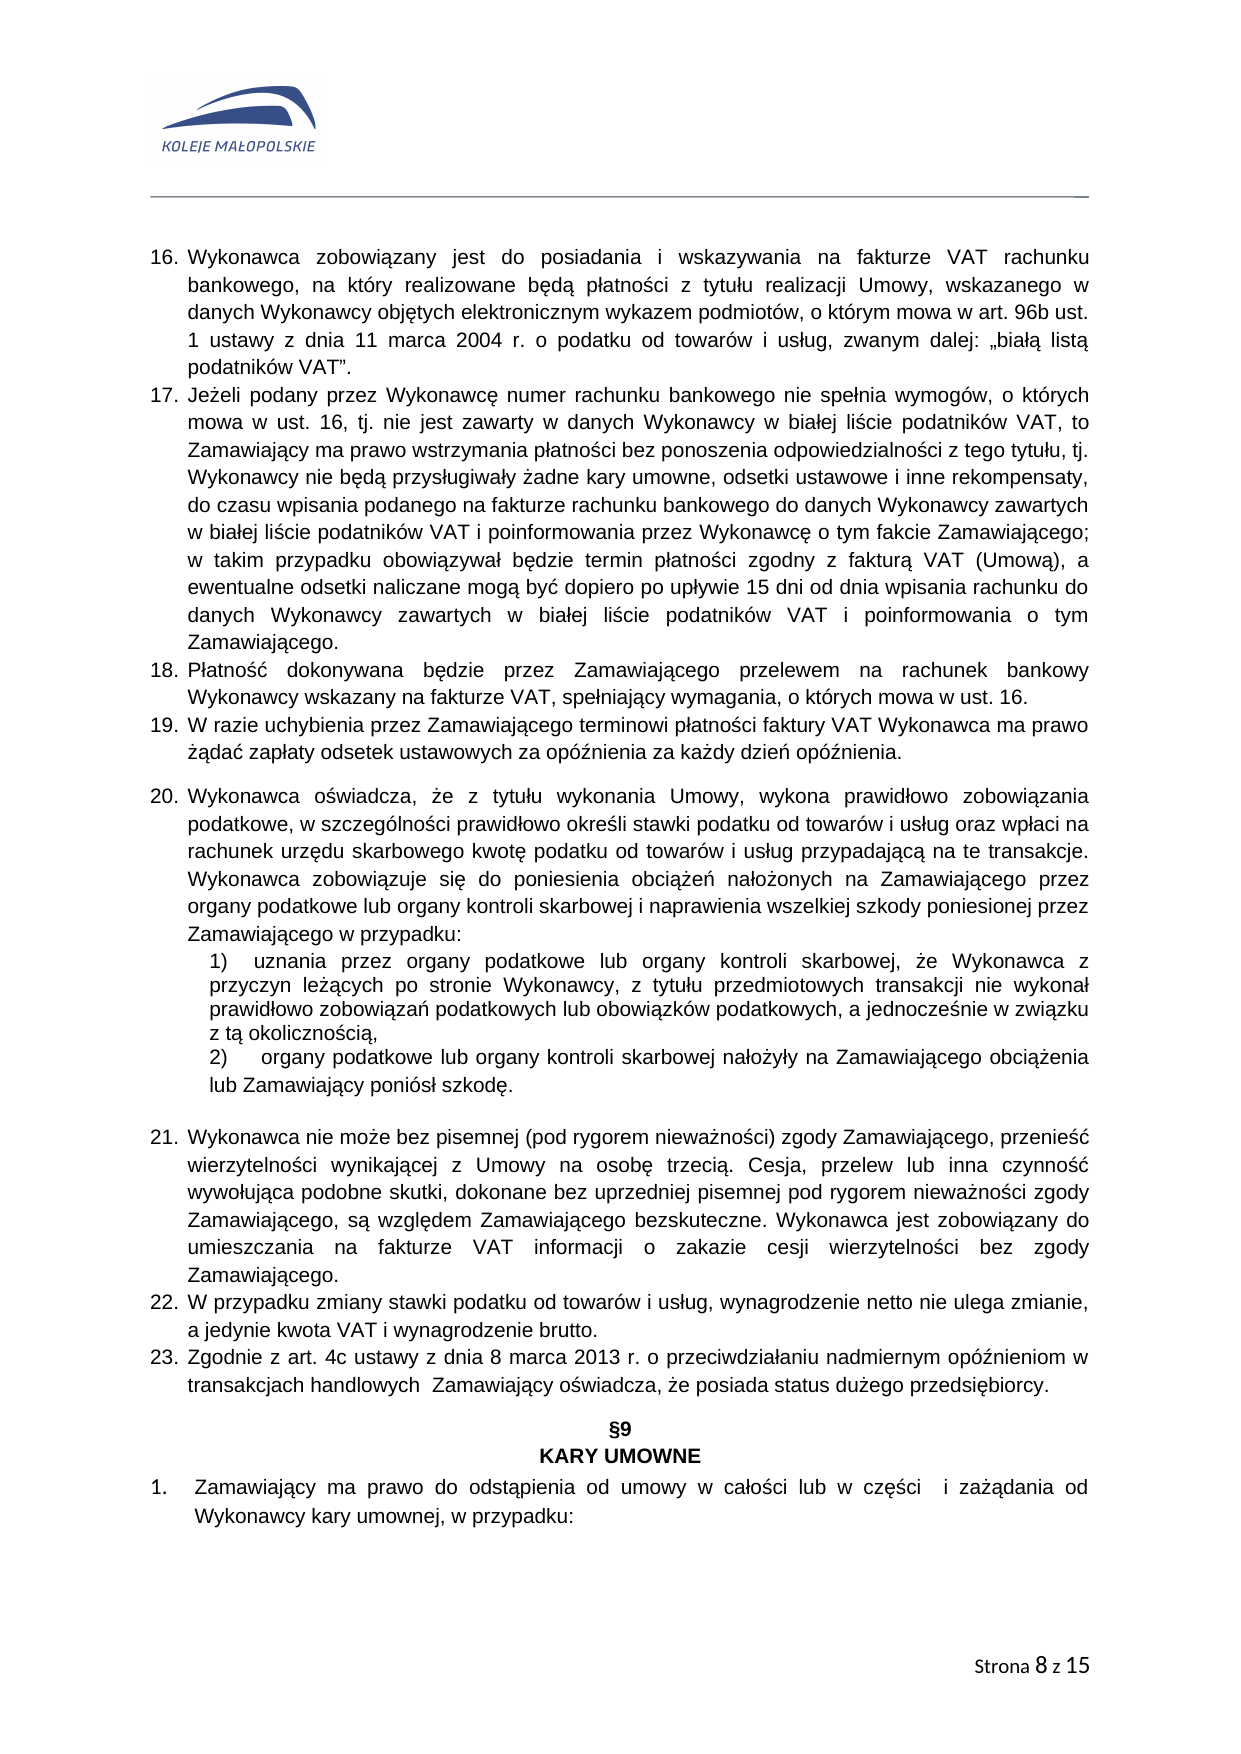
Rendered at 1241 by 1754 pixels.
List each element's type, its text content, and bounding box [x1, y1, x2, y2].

text 1) uznania przez organy podatkowe lub organy kontroli skarbowej, że Wykonawca z przyczyn leżących po stronie Wykonawcy, z tytułu przedmiotowych transakcji nie wykonał prawidłowo zobowiązań podatkowych lub obowiązków podatkowych, a jednocześnie w związku z tą okolicznością, [209, 949, 1090, 1045]
text 2) organy podatkowe lub organy kontroli skarbowej nałożyły na Zamawiającego obciążenia lub Zamawiający poniósł szkodę. [209, 1045, 1090, 1097]
list W razie uchybienia przez Zamawiającego terminowi płatności faktury VAT Wykonawca ma prawo żądać zapłaty odsetek ustawowych za opóźnienia za każdy dzień opóźnienia. [150, 713, 1090, 764]
list Wykonawca zobowiązany jest do posiadania i wskazywania na fakturze VAT rachunku bankowego, na który realizowane będą płatności z tytułu realizacji Umowy, wskazanego w danych Wykonawcy objętych elektronicznym wykazem podmiotów, o którym mowa w art. 96b ust. 1 ustawy z dnia 11 marca 2004 r. o podatku od towarów i usług, zwanym dalej: „białą listą podatników VAT”. [150, 245, 1090, 379]
list Płatność dokonywana będzie przez Zamawiającego przelewem na rachunek bankowy Wykonawcy wskazany na fakturze VAT, spełniający wymagania, o których mowa w ust. 16. [150, 658, 1090, 709]
list Wykonawca oświadcza, że z tytułu wykonania Umowy, wykona prawidłowo zobowiązania podatkowe, w szczególności prawidłowo określi stawki podatku od towarów i usług oraz wpłaci na rachunek urzędu skarbowego kwotę podatku od towarów i usług przypadającą na te transakcje. Wykonawca zobowiązuje się do poniesienia obciążeń nałożonych na Zamawiającego przez organy podatkowe lub organy kontroli skarbowej i naprawienia wszelkiej szkody poniesionej przez Zamawiającego w przypadku: [150, 784, 1090, 946]
list Zamawiający ma prawo do odstąpienia od umowy w całości lub w części i zażądania od Wykonawcy kary umownej, w przypadku: [150, 1472, 1090, 1527]
picture [150, 73, 323, 162]
list Jeżeli podany przez Wykonawcę numer rachunku bankowego nie spełnia wymogów, o których mowa w ust. 16, tj. nie jest zawarty w danych Wykonawcy w białej liście podatników VAT, to Zamawiający ma prawo wstrzymania płatności bez ponoszenia odpowiedzialności z tego tytułu, tj. Wykonawcy nie będą przysługiwały żadne kary umowne, odsetki ustawowe i inne rekompensaty, do czasu wpisania podanego na fakturze rachunku bankowego do danych Wykonawcy zawartych w białej liście podatników VAT i poinformowania przez Wykonawcę o tym fakcie Zamawiającego; w takim przypadku obowiązywał będzie termin płatności zgodny z fakturą VAT (Umową), a ewentualne odsetki naliczane mogą być dopiero po upływie 15 dni od dnia wpisania rachunku do danych Wykonawcy zawartych w białej liście podatników VAT i poinformowania o tym Zamawiającego. [150, 383, 1090, 654]
list Zgodnie z art. 4c ustawy z dnia 8 marca 2013 r. o przeciwdziałaniu nadmiernym opóźnieniom w transakcjach handlowych Zamawiający oświadcza, że posiada status dużego przedsiębiorcy. [150, 1345, 1090, 1397]
list Wykonawca nie może bez pisemnej (pod rygorem nieważności) zgody Zamawiającego, przenieść wierzytelności wynikającej z Umowy na osobę trzecią. Cesja, przelew lub inna czynność wywołująca podobne skutki, dokonane bez uprzedniej pisemnej pod rygorem nieważności zgody Zamawiającego, są względem Zamawiającego bezskuteczne. Wykonawca jest zobowiązany do umieszczania na fakturze VAT informacji o zakazie cesji wierzytelności bez zgody Zamawiającego. [150, 1125, 1090, 1287]
list W przypadku zmiany stawki podatku od towarów i usług, wynagrodzenie netto nie ulega zmianie, a jedynie kwota VAT i wynagrodzenie brutto. [150, 1290, 1090, 1342]
text §9 Kary umowne [150, 1417, 1090, 1468]
